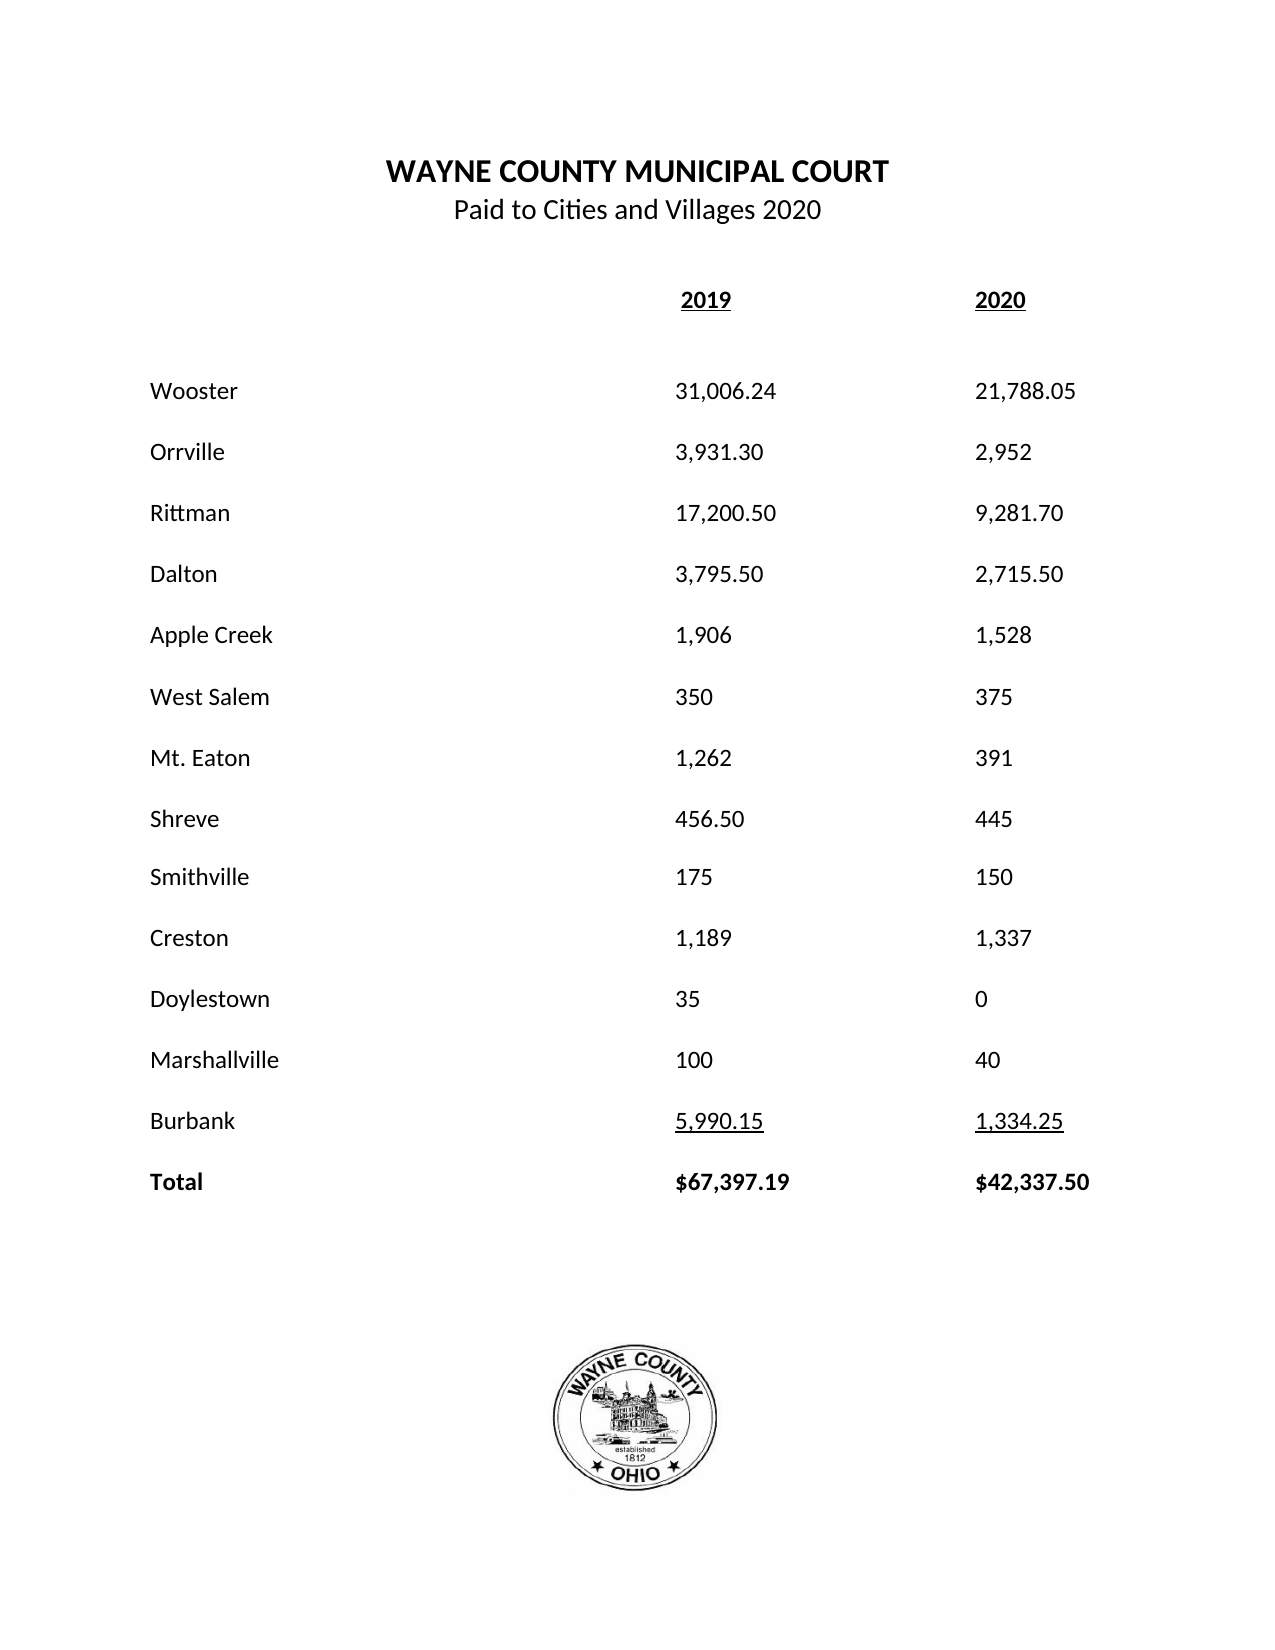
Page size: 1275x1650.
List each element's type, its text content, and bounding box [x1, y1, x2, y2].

text Creston 1,189 1,337 [150, 922, 1125, 953]
text Doylestown 35 0 [150, 983, 1125, 1014]
text Apple Creek 1,906 1,528 [150, 619, 1125, 650]
text West Salem 350 375 [150, 681, 1125, 711]
text 2019 2020 [150, 284, 1125, 314]
text Total $67,397.19 $42,337.50 [150, 1166, 1125, 1197]
text Burbank 5,990.15 1,334.25 [150, 1105, 1125, 1136]
picture [548, 1342, 723, 1500]
text Wooster 31,006.24 21,788.05 [150, 375, 1125, 406]
text Shreve 456.50 445 [150, 803, 1125, 833]
text Dalton 3,795.50 2,715.50 [150, 558, 1125, 589]
text WAYNE COUNTY MUNICIPAL COURT [150, 150, 1125, 191]
text Marshallville 100 40 [150, 1044, 1125, 1075]
text Smithville 175 150 [150, 861, 1125, 892]
text Orrville 3,931.30 2,952 [150, 436, 1125, 467]
text Rittman 17,200.50 9,281.70 [150, 497, 1125, 528]
text Paid to Cities and Villages 2020 [150, 191, 1125, 226]
text Eaton 1,262 391 [150, 742, 1125, 772]
